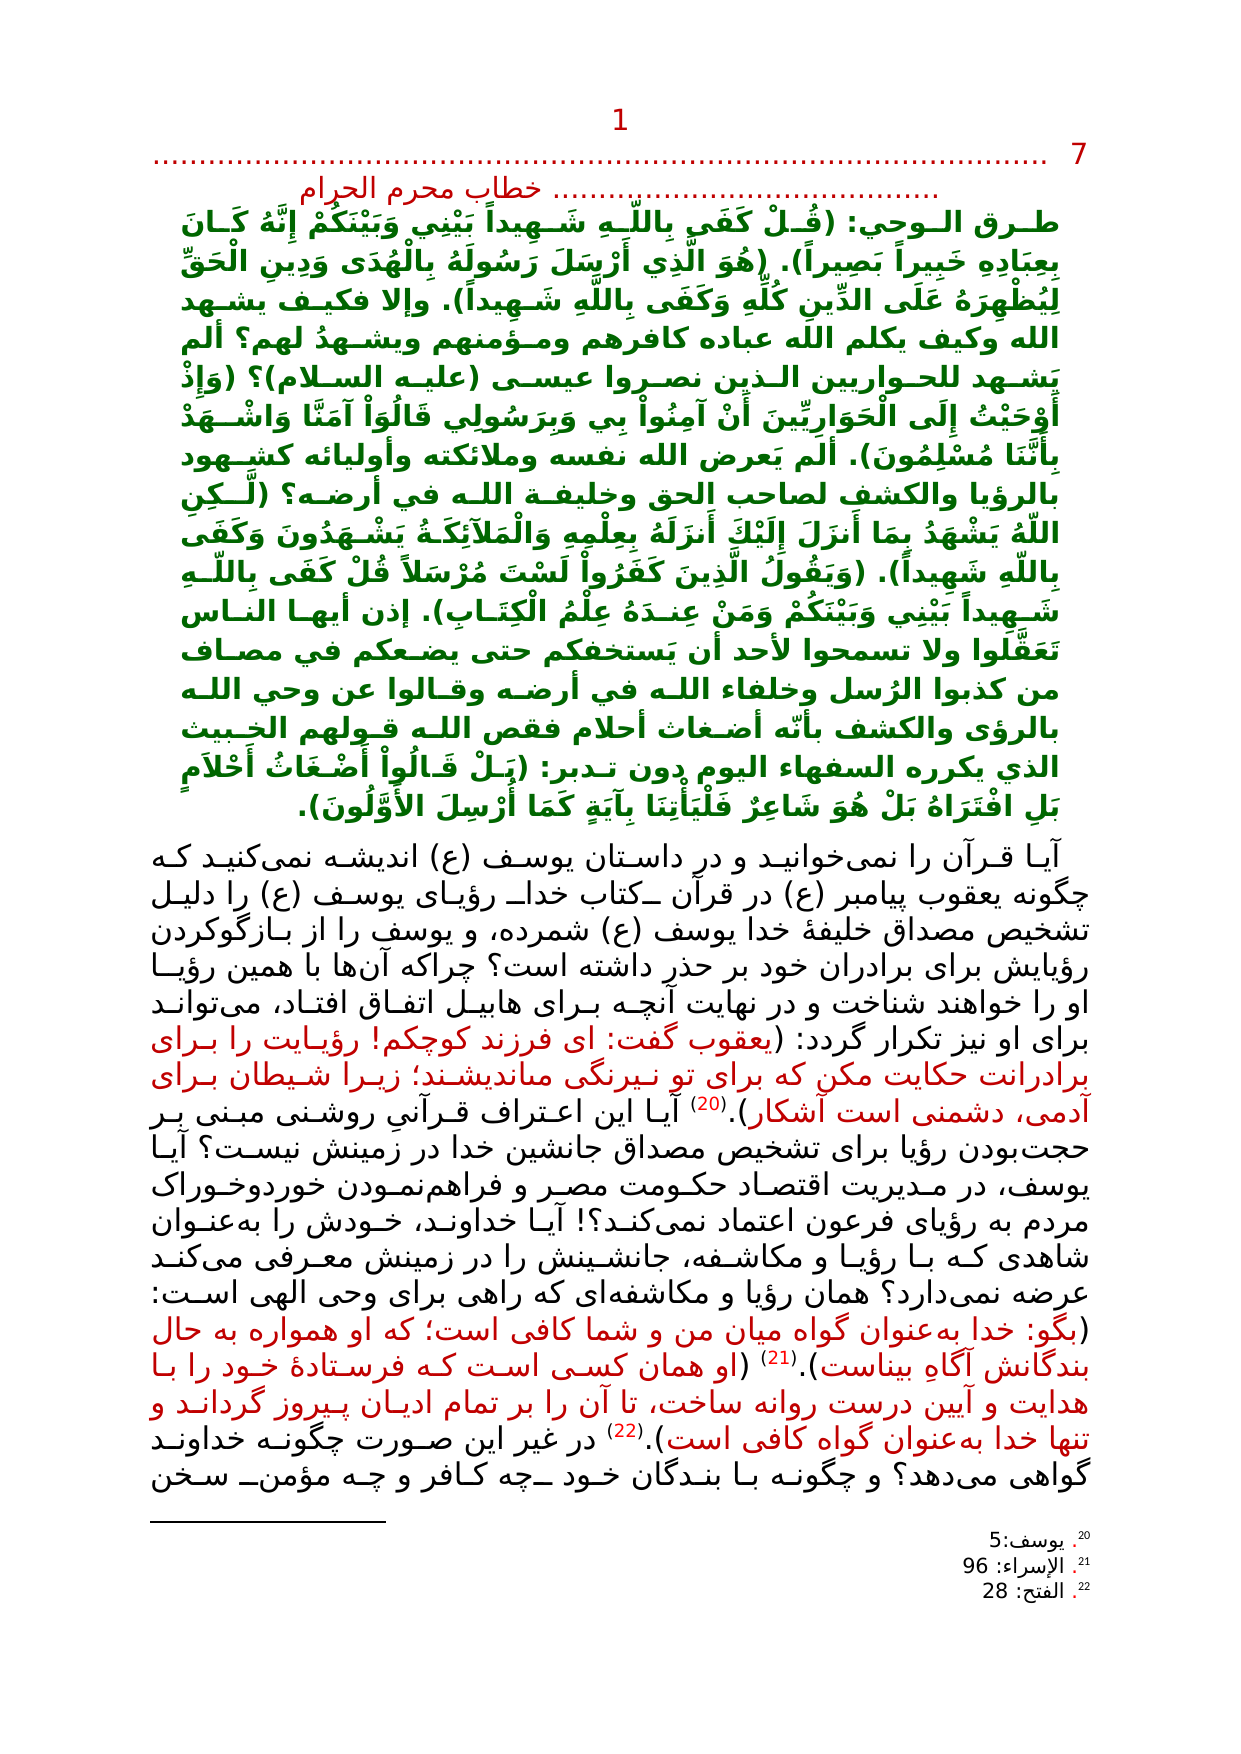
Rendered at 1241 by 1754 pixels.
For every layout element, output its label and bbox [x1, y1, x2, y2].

text [180, 205, 1060, 823]
text [150, 839, 1090, 1493]
